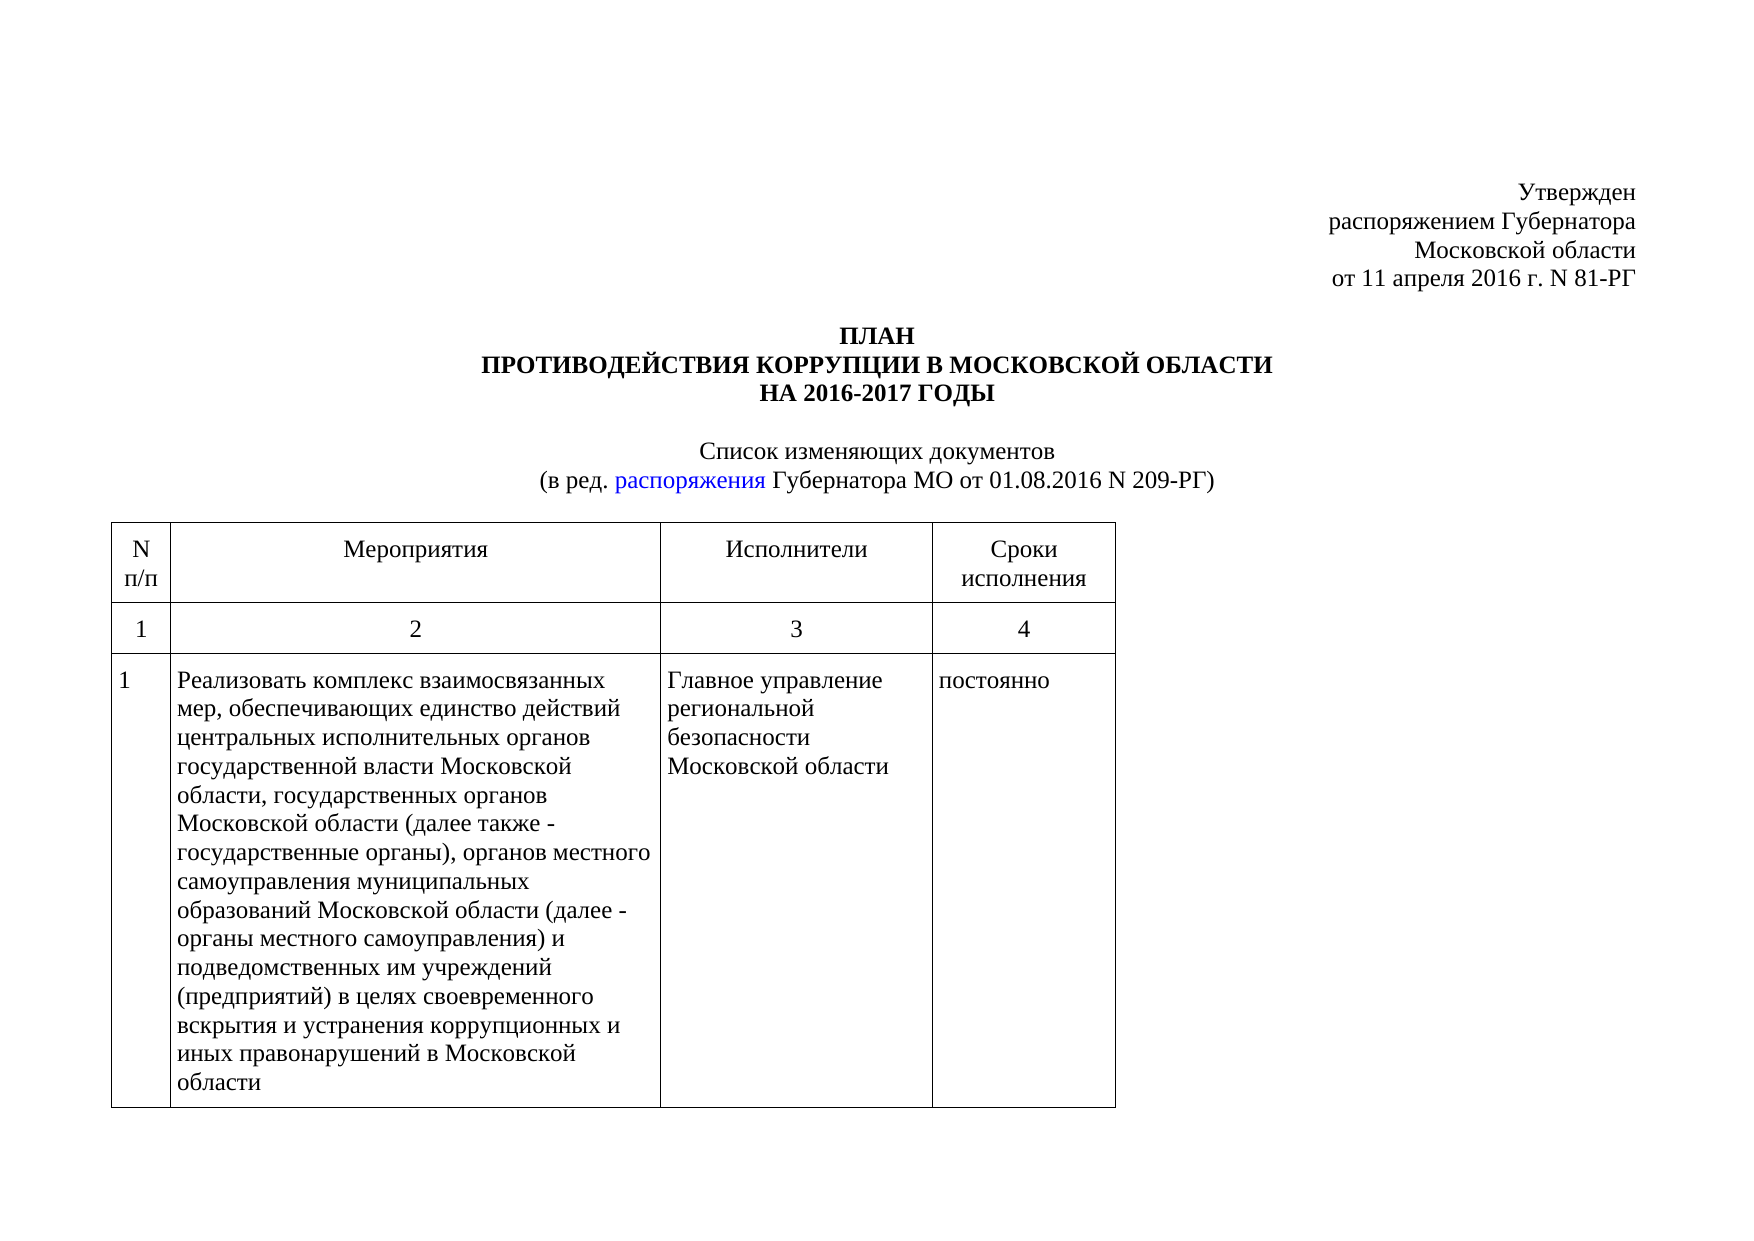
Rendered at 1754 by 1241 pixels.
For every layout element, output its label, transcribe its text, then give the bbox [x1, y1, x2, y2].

text Московской области [118, 235, 1636, 263]
title ПЛАН [118, 321, 1636, 350]
table_cell 1 [112, 603, 170, 653]
table_header Исполнители [661, 523, 932, 602]
table_header Сроки исполнения [933, 523, 1115, 602]
title НА 2016-2017 ГОДЫ [118, 378, 1636, 407]
table_cell 2 [171, 603, 660, 653]
title ПРОТИВОДЕЙСТВИЯ КОРРУПЦИИ В МОСКОВСКОЙ ОБЛАСТИ [118, 350, 1636, 378]
text Утвержден [118, 177, 1636, 206]
table_cell Реализовать комплекс взаимосвязанных мер, обеспечивающих единство действий центральных исполнительных органов государственной власти Московской области, государственных органов Московской области (далее также - государственные органы), органов местного самоуправления муниципальных образований Московской области (далее - органы местного самоуправления) и подведомственных им учреждений (предприятий) в целях своевременного вскрытия и устранения коррупционных и иных правонарушений в Московской области [171, 654, 660, 1107]
table_header Мероприятия [171, 523, 660, 602]
table_cell постоянно [933, 654, 1115, 1107]
table_cell 4 [933, 603, 1115, 653]
table_cell Главное управление региональной безопасности Московской области [661, 654, 932, 1107]
text от 11 апреля 2016 г. N 81-РГ [118, 263, 1636, 292]
text (в ред. распоряжения Губернатора МО от 01.08.2016 N 209-РГ) [118, 465, 1636, 493]
text Список изменяющих документов [118, 436, 1636, 465]
text распоряжением Губернатора [118, 206, 1636, 235]
table_cell 1 [112, 654, 170, 1107]
table_cell 3 [661, 603, 932, 653]
table_header N п/п [112, 523, 170, 602]
